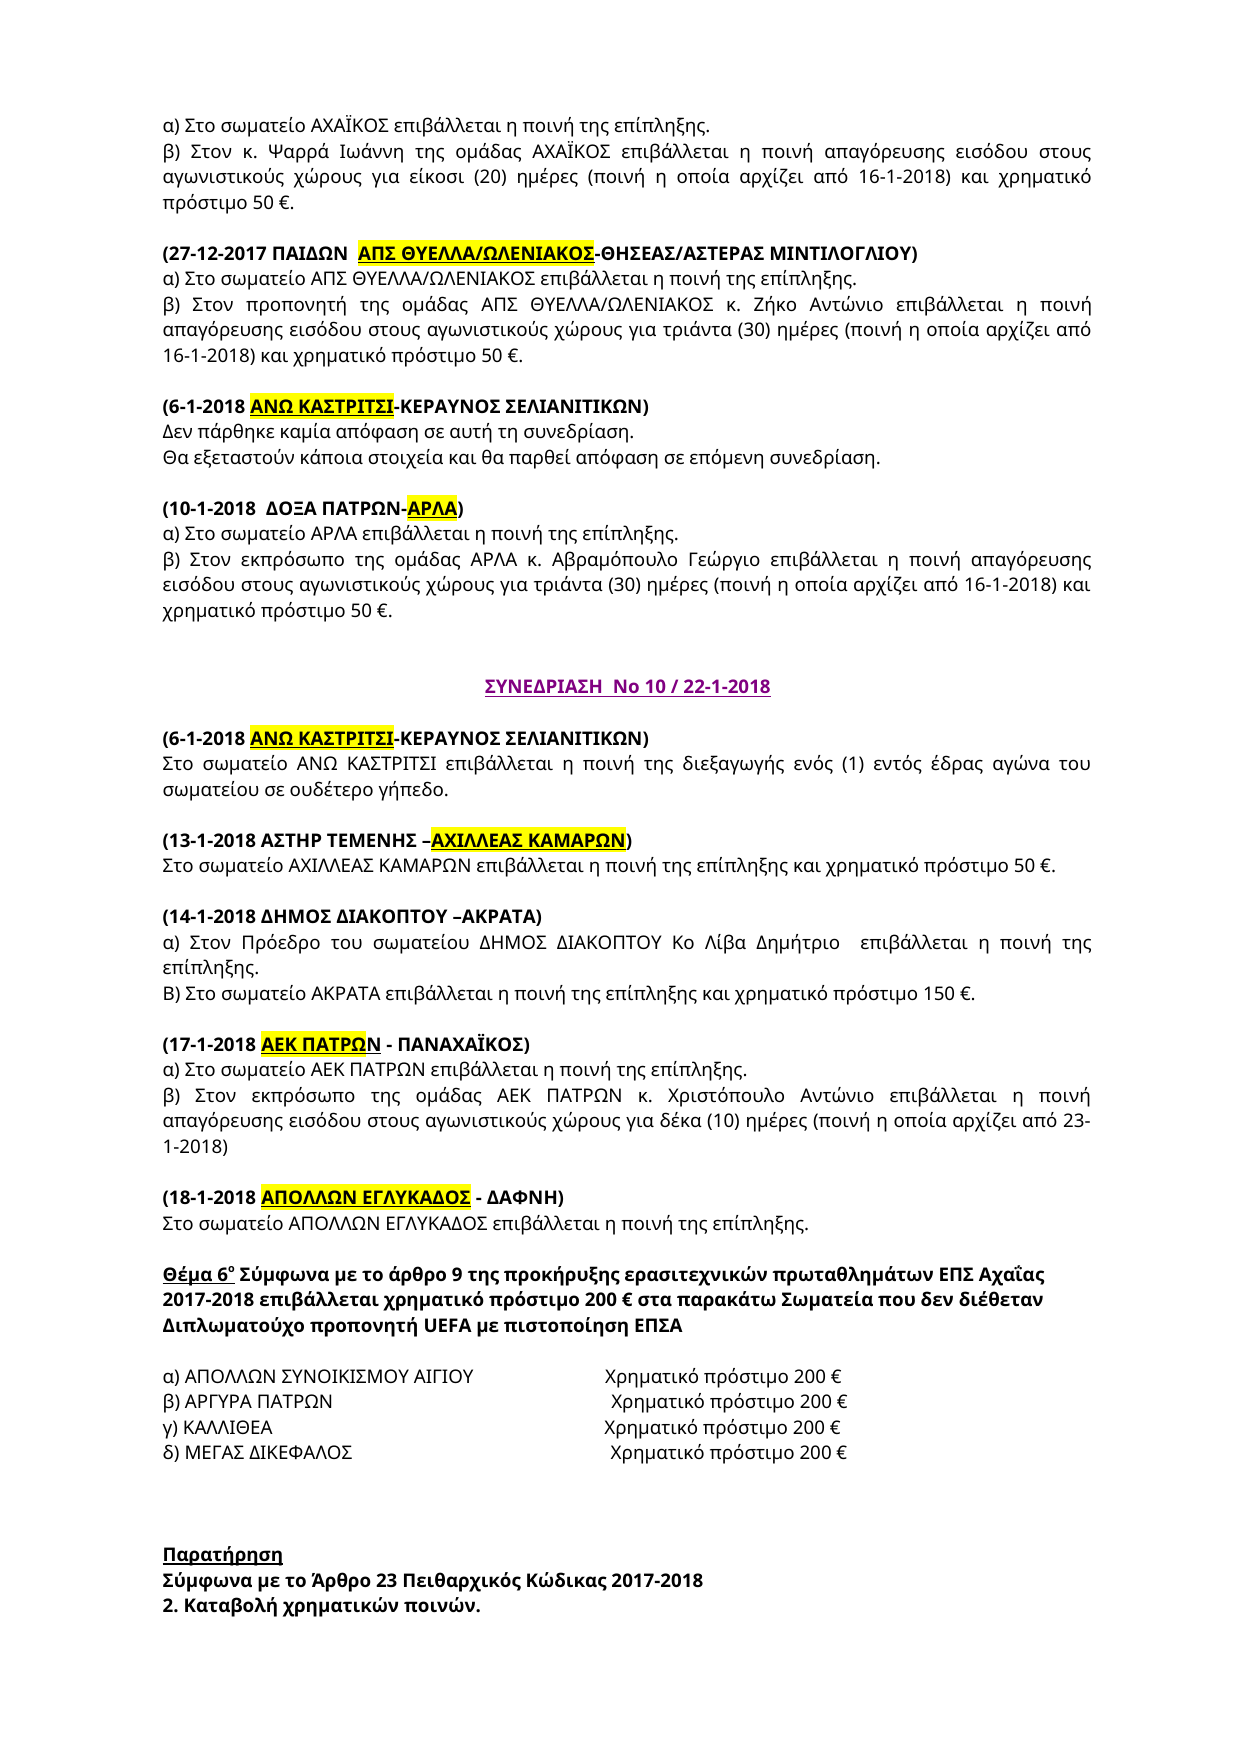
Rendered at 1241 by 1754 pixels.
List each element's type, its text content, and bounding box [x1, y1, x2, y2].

text 2. Καταβολή χρηματικών ποινών. [162, 1593, 1093, 1618]
text α) Στο σωματείο ΑΧΑΪΚΟΣ επιβάλλεται η ποινή της επίπληξης. [162, 112, 1093, 138]
text (10-1-2018 ΔΟΞΑ ΠΑΤΡΩΝ-ΑΡΛΑ) [457, 495, 1093, 521]
text (27-12-2017 ΠΑΙΔΩΝ ΑΠΣ ΘΥΕΛΛΑ/ΩΛΕΝΙΑΚΟΣ-ΘΗΣΕΑΣ/ΑΣΤΕΡΑΣ ΜΙΝΤΙΛΟΓΛΙΟΥ) [162, 240, 358, 266]
text β) ΑΡΓΥΡΑ ΠΑΤΡΩΝ Χρηματικό πρόστιμο 200 € [162, 1388, 1093, 1414]
text Δεν πάρθηκε καμία απόφαση σε αυτή τη συνεδρίαση. [162, 419, 1093, 444]
text α) Στο σωματείο ΑΕΚ ΠΑΤΡΩΝ επιβάλλεται η ποινή της επίπληξης. [162, 1057, 1093, 1082]
text Στο σωματείο ΑΠΟΛΛΩΝ ΕΓΛΥΚΑΔΟΣ επιβάλλεται η ποινή της επίπληξης. [162, 1210, 1093, 1235]
text β) Στον εκπρόσωπο της ομάδας ΑΡΛΑ κ. Αβραμόπουλο Γεώργιο επιβάλλεται η ποινή απαγόρευσης εισόδου στους αγωνιστικούς χώρους για τριάντα (30) ημέρες (ποινή η οποία αρχίζει από 16-1-2018) και χρηματικό πρόστιμο 50 €. [162, 546, 1093, 623]
text (6-1-2018 ΑΝΩ ΚΑΣΤΡΙΤΣΙ-ΚΕΡΑΥΝΟΣ ΣΕΛΙΑΝΙΤΙΚΩΝ) [394, 393, 1093, 419]
text (27-12-2017 ΠΑΙΔΩΝ ΑΠΣ ΘΥΕΛΛΑ/ΩΛΕΝΙΑΚΟΣ-ΘΗΣΕΑΣ/ΑΣΤΕΡΑΣ ΜΙΝΤΙΛΟΓΛΙΟΥ) [594, 240, 1093, 266]
text Στο σωματείο ΑΝΩ ΚΑΣΤΡΙΤΣΙ επιβάλλεται η ποινή της διεξαγωγής ενός (1) εντός έδρας αγώνα του σωματείου σε ουδέτερο γήπεδο. [162, 750, 1093, 801]
text α) Στον Πρόεδρο του σωματείου ΔΗΜΟΣ ΔΙΑΚΟΠΤΟΥ Κο Λίβα Δημήτριο επιβάλλεται η ποινή της επίπληξης. [162, 929, 1093, 980]
text (17-1-2018 ΑΕΚ ΠΑΤΡΩΝ - ΠΑΝΑΧΑΪΚΟΣ) [366, 1031, 1093, 1057]
text Θέμα 6ο Σύμφωνα με το άρθρο 9 της προκήρυξης ερασιτεχνικών πρωταθλημάτων ΕΠΣ Αχαΐας 2017-2018 επιβάλλεται χρηματικό πρόστιμο 200 € στα παρακάτω Σωματεία που δεν διέθεταν Διπλωματούχο προπονητή UEFA με πιστοποίηση ΕΠΣΑ [162, 1261, 1093, 1337]
subtitle ΣΥΝΕΔΡΙΑΣΗ Νο 10 / 22-1-2018 [162, 674, 1093, 699]
text (14-1-2018 ΔΗΜΟΣ ΔΙΑΚΟΠΤΟΥ –ΑΚΡΑΤΑ) [162, 903, 1093, 929]
text β) Στον κ. Ψαρρά Ιωάννη της ομάδας ΑΧΑΪΚΟΣ επιβάλλεται η ποινή απαγόρευσης εισόδου στους αγωνιστικούς χώρους για είκοσι (20) ημέρες (ποινή η οποία αρχίζει από 16-1-2018) και χρηματικό πρόστιμο 50 €. [162, 138, 1093, 214]
text Θα εξεταστούν κάποια στοιχεία και θα παρθεί απόφαση σε επόμενη συνεδρίαση. [162, 444, 1093, 470]
text β) Στον εκπρόσωπο της ομάδας ΑΕΚ ΠΑΤΡΩΝ κ. Χριστόπουλο Αντώνιο επιβάλλεται η ποινή απαγόρευσης εισόδου στους αγωνιστικούς χώρους για δέκα (10) ημέρες (ποινή η οποία αρχίζει από 23-1-2018) [162, 1082, 1093, 1159]
text (6-1-2018 ΑΝΩ ΚΑΣΤΡΙΤΣΙ-ΚΕΡΑΥΝΟΣ ΣΕΛΙΑΝΙΤΙΚΩΝ) [394, 725, 1093, 750]
text γ) ΚΑΛΛΙΘΕΑ Χρηματικό πρόστιμο 200 € [162, 1414, 1093, 1439]
text α) Στο σωματείο ΑΡΛΑ επιβάλλεται η ποινή της επίπληξης. [162, 521, 1093, 546]
text (13-1-2018 ΑΣΤΗΡ ΤΕΜΕΝΗΣ –ΑΧΙΛΛΕΑΣ ΚΑΜΑΡΩΝ) [626, 827, 1093, 852]
text (13-1-2018 ΑΣΤΗΡ ΤΕΜΕΝΗΣ –ΑΧΙΛΛΕΑΣ ΚΑΜΑΡΩΝ) [162, 827, 431, 852]
text Στο σωματείο ΑΧΙΛΛΕΑΣ ΚΑΜΑΡΩΝ επιβάλλεται η ποινή της επίπληξης και χρηματικό πρόστιμο 50 €. [162, 852, 1093, 878]
text δ) ΜΕΓΑΣ ΔΙΚΕΦΑΛΟΣ Χρηματικό πρόστιμο 200 € [162, 1439, 1093, 1465]
text Σύμφωνα με το Άρθρο 23 Πειθαρχικός Κώδικας 2017-2018 [162, 1567, 1093, 1593]
text (17-1-2018 ΑΕΚ ΠΑΤΡΩΝ - ΠΑΝΑΧΑΪΚΟΣ) [162, 1031, 261, 1057]
text Παρατήρηση [162, 1542, 1093, 1567]
text (18-1-2018 ΑΠΟΛΛΩΝ ΕΓΛΥΚΑΔΟΣ - ΔΑΦΝΗ) [162, 1184, 261, 1210]
text α) Στο σωματείο ΑΠΣ ΘΥΕΛΛΑ/ΩΛΕΝΙΑΚΟΣ επιβάλλεται η ποινή της επίπληξης. [162, 266, 1093, 291]
text β) Στον προπονητή της ομάδας ΑΠΣ ΘΥΕΛΛΑ/ΩΛΕΝΙΑΚΟΣ κ. Ζήκο Αντώνιο επιβάλλεται η ποινή απαγόρευσης εισόδου στους αγωνιστικούς χώρους για τριάντα (30) ημέρες (ποινή η οποία αρχίζει από 16-1-2018) και χρηματικό πρόστιμο 50 €. [162, 291, 1093, 368]
text Β) Στο σωματείο ΑΚΡΑΤΑ επιβάλλεται η ποινή της επίπληξης και χρηματικό πρόστιμο 150 €. [162, 980, 1093, 1006]
text (18-1-2018 ΑΠΟΛΛΩΝ ΕΓΛΥΚΑΔΟΣ - ΔΑΦΝΗ) [471, 1184, 1093, 1210]
text α) ΑΠΟΛΛΩΝ ΣΥΝΟΙΚΙΣΜΟΥ ΑΙΓΙΟΥ Χρηματικό πρόστιμο 200 € [162, 1363, 1093, 1388]
text (10-1-2018 ΔΟΞΑ ΠΑΤΡΩΝ-ΑΡΛΑ) [162, 495, 407, 521]
